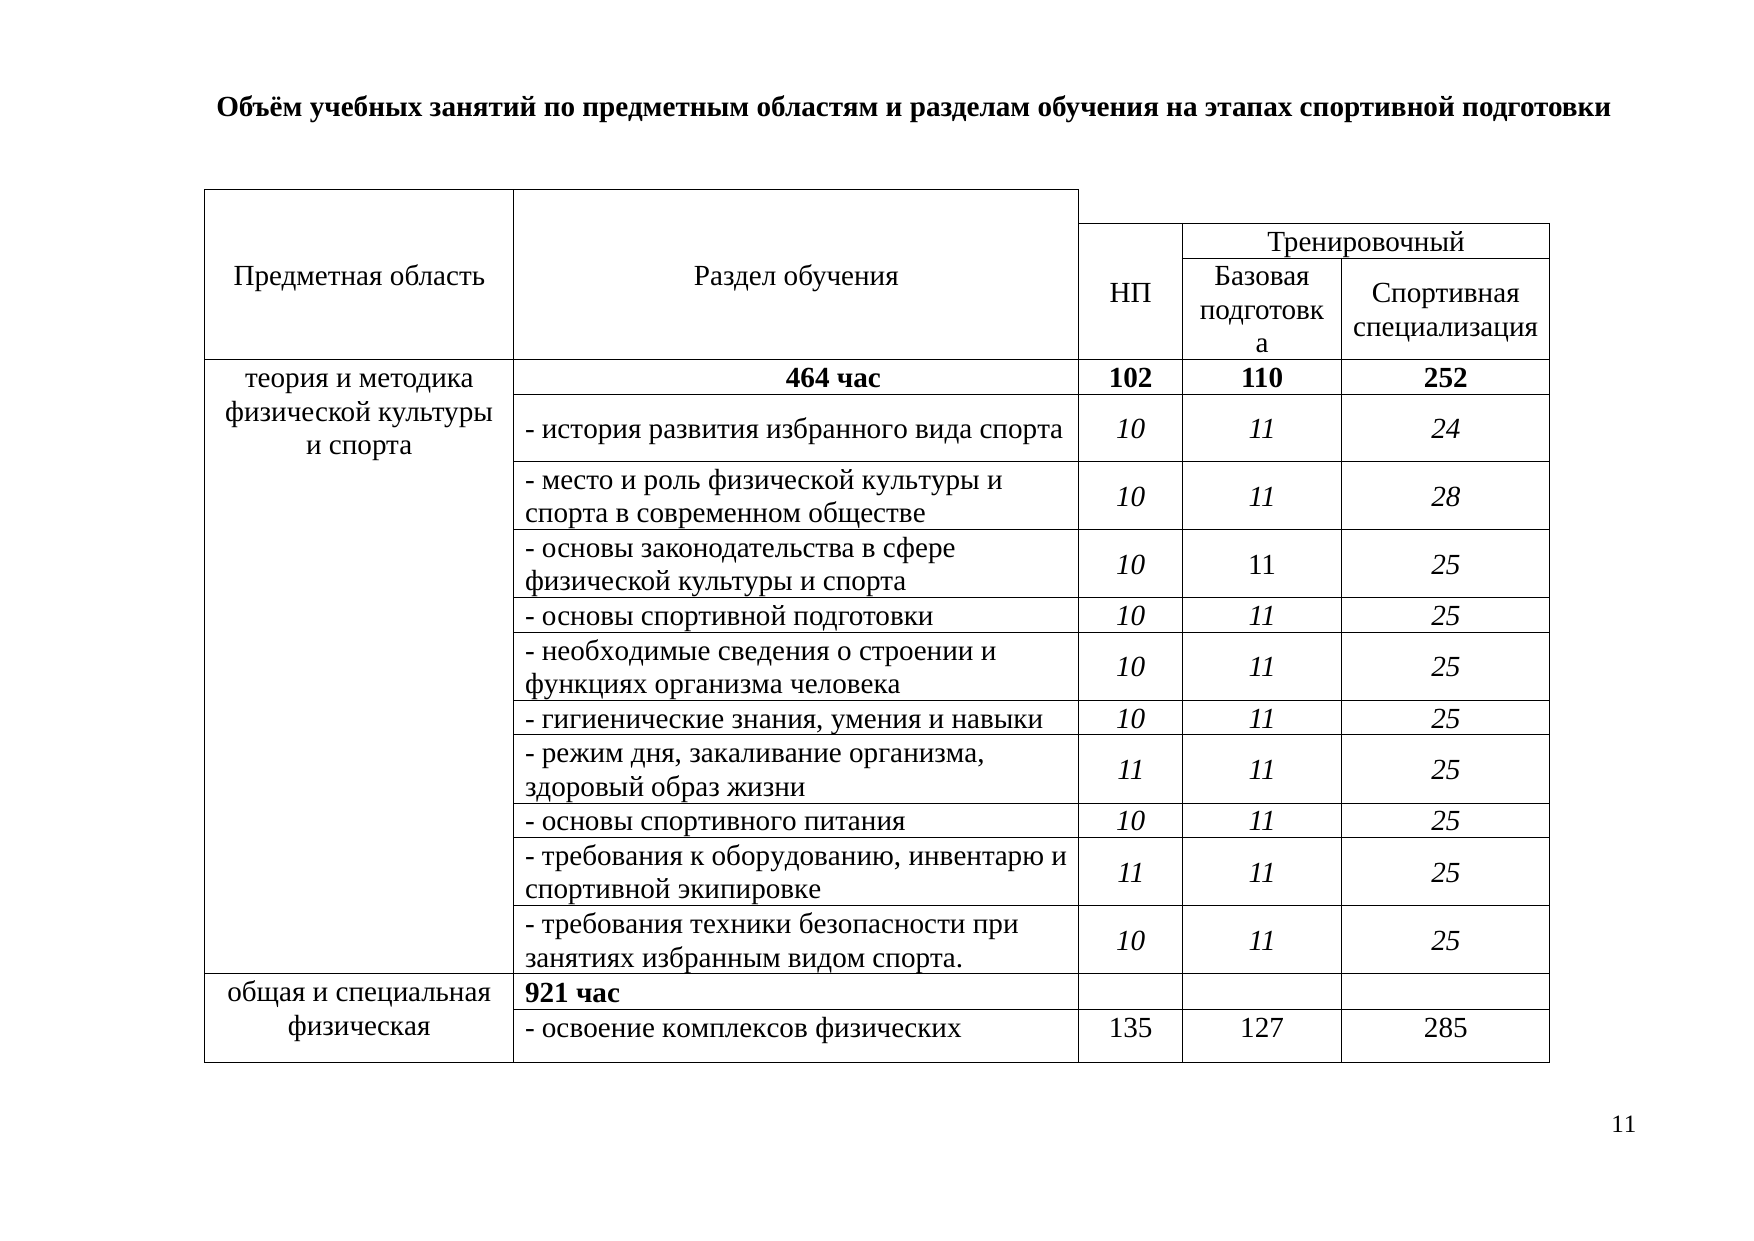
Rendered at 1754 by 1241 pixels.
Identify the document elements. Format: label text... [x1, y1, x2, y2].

table_cell - история развития избранного вида спорта [514, 395, 1078, 461]
table_cell 10 [1079, 906, 1182, 973]
table_cell 11 [1079, 838, 1182, 905]
table_cell - требования к оборудованию, инвентарю и спортивной экипировке [514, 838, 1078, 905]
table_cell 11 [1079, 735, 1182, 802]
table_cell 10 [1079, 701, 1182, 734]
table_cell - необходимые сведения о строении и функциях организма человека [514, 633, 1078, 700]
table_cell [1079, 974, 1182, 1009]
table_cell 10 [1079, 598, 1182, 632]
table_cell 110 [1183, 360, 1341, 394]
table_cell 11 [1183, 462, 1341, 529]
table_cell 11 [1183, 395, 1341, 461]
table_cell 24 [1342, 395, 1549, 461]
table_cell 10 [1079, 395, 1182, 461]
table_cell 135 [1079, 1010, 1182, 1062]
table_cell - требования техники безопасности при занятиях избранным видом спорта. [514, 906, 1078, 973]
table_cell 25 [1342, 735, 1549, 802]
table_header Предметная область [205, 190, 513, 359]
table_cell 11 [1183, 530, 1341, 597]
table_cell - основы спортивной подготовки [514, 598, 1078, 632]
table_cell 25 [1342, 838, 1549, 905]
table_cell 285 [1342, 1010, 1549, 1062]
table_cell 11 [1183, 804, 1341, 837]
table_cell 11 [1183, 838, 1341, 905]
table_cell 25 [1342, 701, 1549, 734]
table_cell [514, 1010, 1078, 1062]
table_cell общая и специальная физическая подготовка [205, 974, 513, 1062]
table_cell 10 [1079, 530, 1182, 597]
table_cell Базовая подготовка [1183, 259, 1341, 359]
table_cell 102 [1079, 360, 1182, 394]
table_cell 11 [1183, 735, 1341, 802]
table_cell [1342, 974, 1549, 1009]
table_cell 11 [1183, 598, 1341, 632]
table_cell 11 [1183, 906, 1341, 973]
table_cell 10 [1079, 633, 1182, 700]
table_cell - основы законодательства в сфере физической культуры и спорта [514, 530, 1078, 597]
table_cell 25 [1342, 530, 1549, 597]
table_cell 10 [1079, 804, 1182, 837]
table_cell 28 [1342, 462, 1549, 529]
table_cell - гигиенические знания, умения и навыки [514, 701, 1078, 734]
table_header Раздел обучения [514, 190, 1078, 359]
table_cell 25 [1342, 906, 1549, 973]
table_cell - режим дня, закаливание организма, здоровый образ жизни [514, 735, 1078, 802]
table_cell 127 [1183, 1010, 1341, 1062]
table_cell 25 [1342, 633, 1549, 700]
table_cell теория и методика физической культуры и спорта [205, 360, 513, 973]
table_cell 464 час [514, 360, 1078, 394]
table_cell 11 [1183, 633, 1341, 700]
table_cell НП [1079, 224, 1182, 359]
table_cell 25 [1342, 598, 1549, 632]
table_cell 25 [1342, 804, 1549, 837]
table_cell 921 час [514, 974, 1078, 1009]
table_cell [1183, 974, 1341, 1009]
table_cell Спортивная специализация [1342, 259, 1549, 359]
table_cell - основы спортивного питания [514, 804, 1078, 837]
text Объём учебных занятий по предметным областям и разделам обучения на этапах спортивной подготовки [118, 89, 1636, 122]
table_cell 10 [1079, 462, 1182, 529]
table_cell 11 [1183, 701, 1341, 734]
table_cell 252 [1342, 360, 1549, 394]
table_cell Тренировочный [1183, 224, 1549, 257]
table_cell - место и роль физической культуры и спорта в современном обществе [514, 462, 1078, 529]
